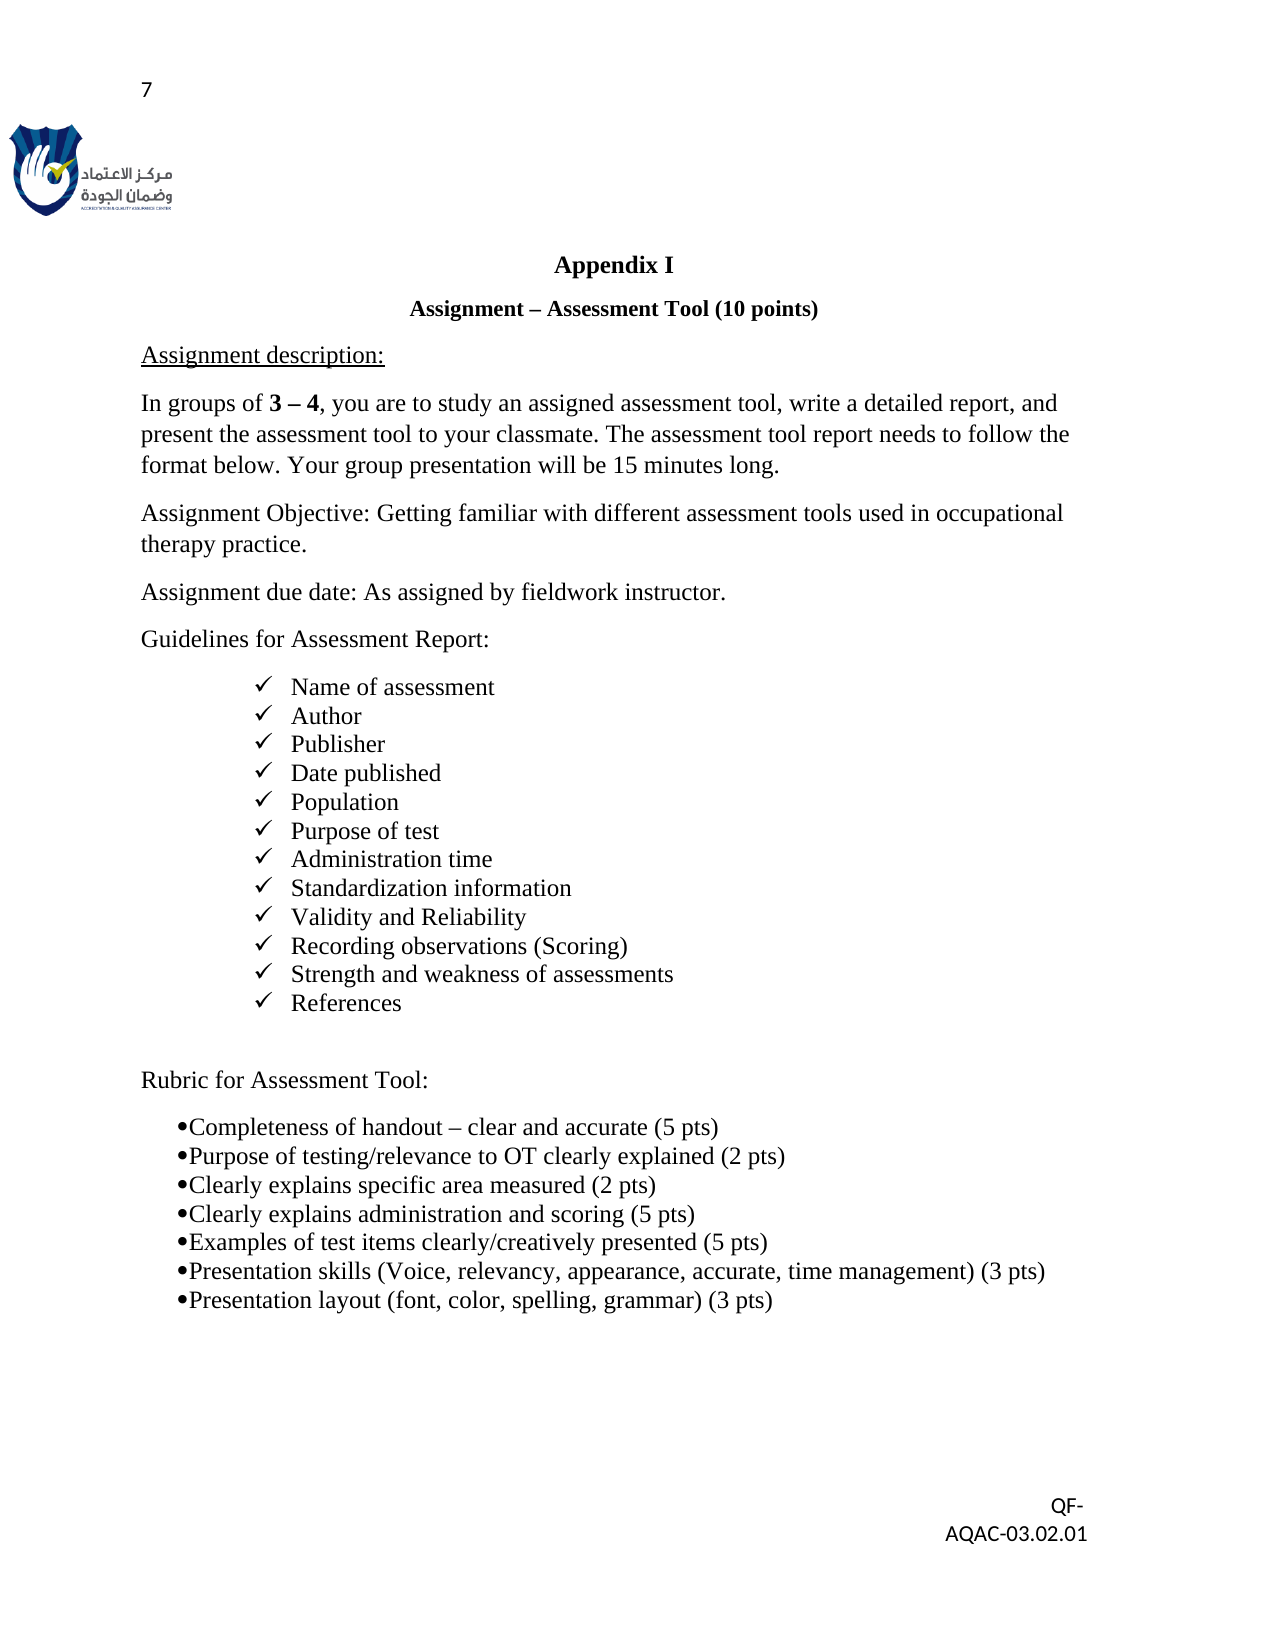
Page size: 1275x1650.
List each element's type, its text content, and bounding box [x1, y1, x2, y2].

text In groups of 3 – 4, you are to study an assigned assessment tool, write a detailed report, and present the assessment tool to your classmate. The assessment tool report needs to follow the format below. Your group presentation will be 15 minutes long. [141, 388, 1087, 479]
list Publisher [253, 729, 1087, 758]
list Purpose of test [253, 816, 1087, 844]
list Clearly explains administration and scoring (5 pts) [178, 1199, 1087, 1227]
text Assignment Objective: Getting familiar with different assessment tools used in occupational therapy practice. [141, 498, 1087, 558]
list Administration time [253, 844, 1087, 873]
list References [253, 988, 1087, 1017]
list Recording observations (Scoring) [253, 931, 1087, 959]
list Date published [253, 758, 1087, 787]
list Standardization information [253, 873, 1087, 902]
text Assignment – Assessment Tool (10 points) [141, 295, 1087, 322]
list Population [253, 787, 1087, 816]
text Guidelines for Assessment Report: [141, 624, 1087, 653]
list Name of assessment [253, 672, 1087, 701]
text Rubric for Assessment Tool: [141, 1065, 1087, 1093]
text Assignment description: [141, 340, 1087, 369]
list Clearly explains specific area measured (2 pts) [178, 1170, 1087, 1199]
list Completeness of handout – clear and accurate (5 pts) [178, 1112, 1087, 1141]
text Appendix I [141, 250, 1087, 279]
list Author [253, 701, 1087, 729]
text Assignment due date: As assigned by fieldwork instructor. [141, 577, 1087, 605]
list Examples of test items clearly/creatively presented (5 pts) [178, 1227, 1087, 1256]
list Strength and weakness of assessments [253, 959, 1087, 988]
picture [9, 124, 172, 216]
list Presentation layout (font, color, spelling, grammar) (3 pts) [178, 1285, 1087, 1314]
list Validity and Reliability [253, 902, 1087, 931]
list Purpose of testing/relevance to OT clearly explained (2 pts) [178, 1141, 1087, 1170]
list Presentation skills (Voice, relevancy, appearance, accurate, time management) (3 pts) [178, 1256, 1087, 1285]
